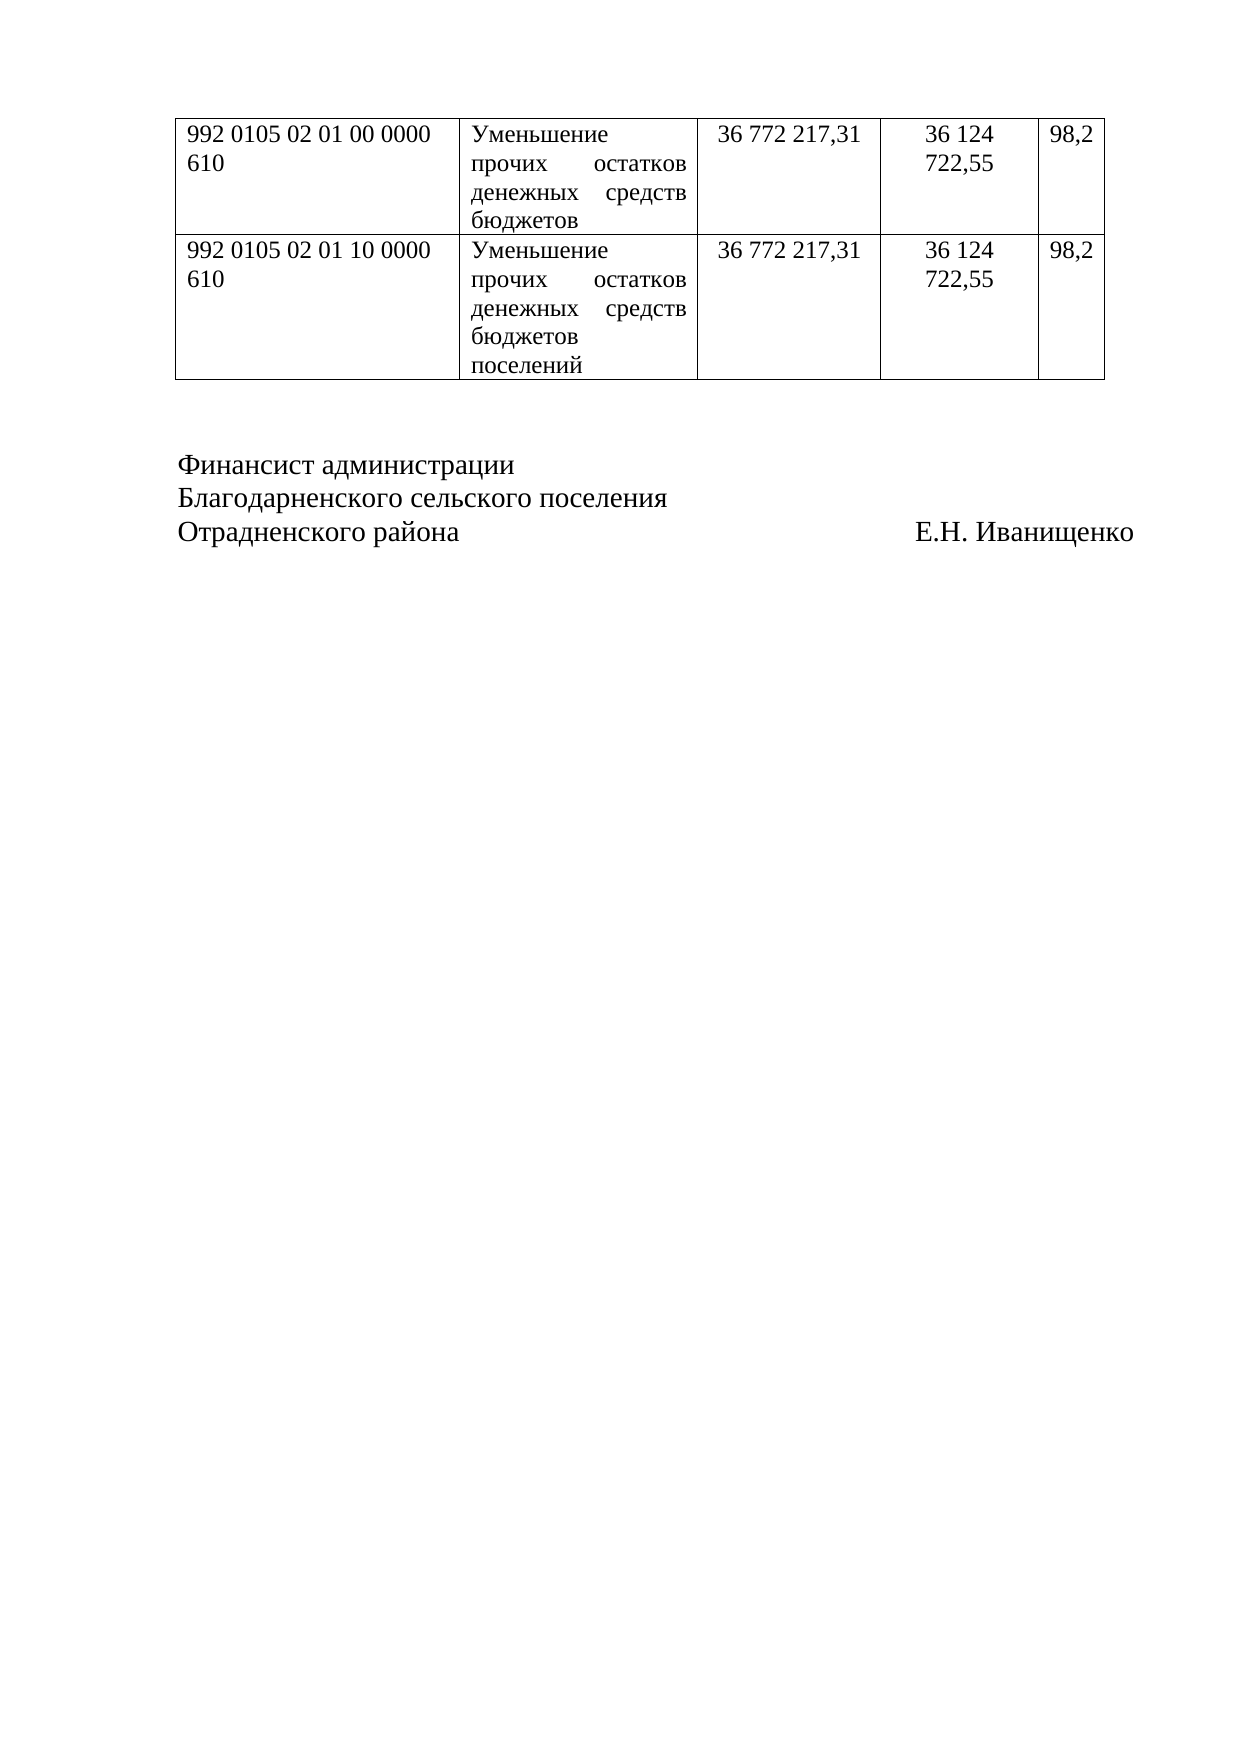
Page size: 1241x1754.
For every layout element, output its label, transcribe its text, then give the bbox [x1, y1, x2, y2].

text Благодарненского сельского поселения [177, 481, 1181, 514]
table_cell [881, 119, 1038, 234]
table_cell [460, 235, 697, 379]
text Финансист администрации [177, 447, 1181, 481]
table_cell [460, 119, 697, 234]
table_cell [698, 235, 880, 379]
text Отрадненского района Е.Н. Иванищенко [177, 514, 1181, 548]
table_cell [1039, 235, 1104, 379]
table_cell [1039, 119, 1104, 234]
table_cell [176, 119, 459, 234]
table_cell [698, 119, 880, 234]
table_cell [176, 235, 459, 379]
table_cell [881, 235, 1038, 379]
